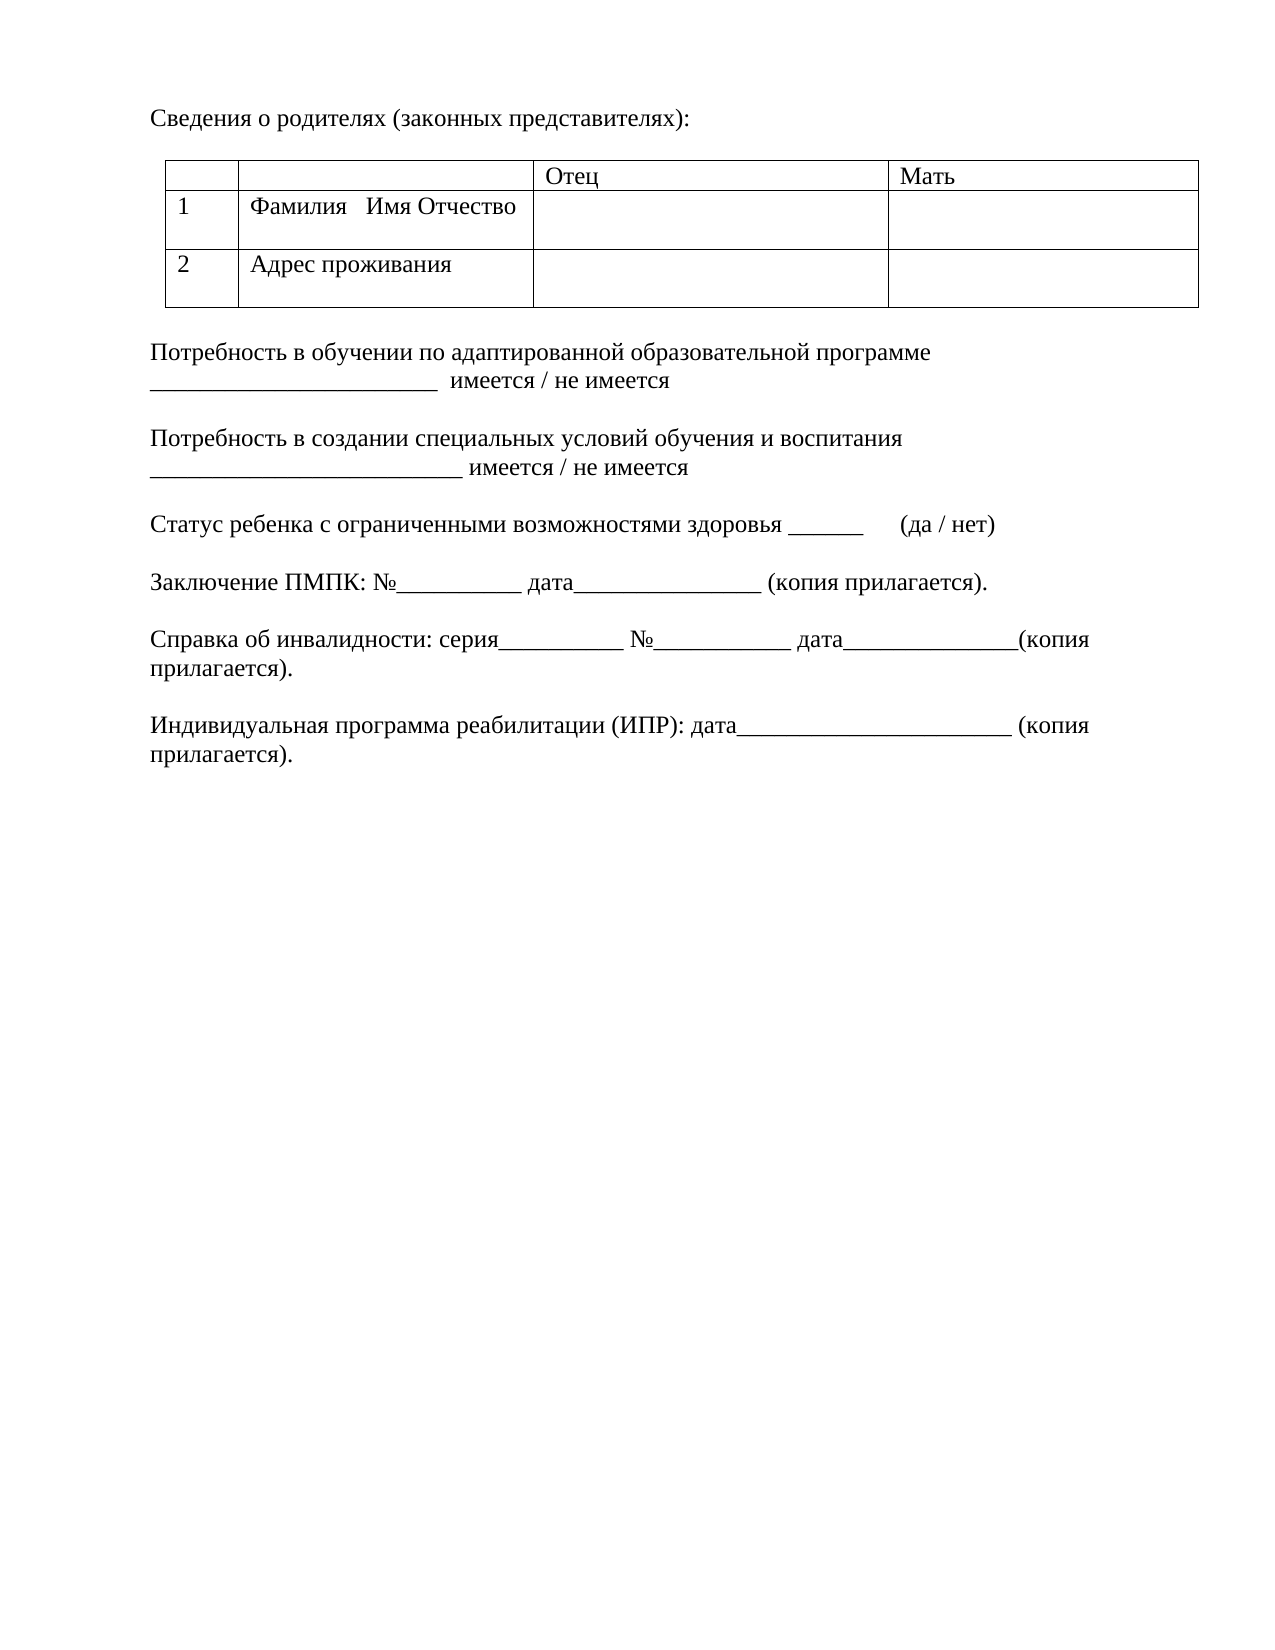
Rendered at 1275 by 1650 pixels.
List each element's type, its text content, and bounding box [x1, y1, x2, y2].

text Заключение ПМПК: №__________ дата_______________ (копия прилагается). [150, 567, 1125, 596]
table_cell 2 [166, 250, 238, 307]
table_cell [889, 191, 1198, 248]
table_header Отец [534, 161, 888, 190]
table_cell Фамилия Имя Отчество [239, 191, 533, 248]
table_cell Адрес проживания [239, 250, 533, 307]
text Индивидуальная программа реабилитации (ИПР): дата______________________ (копия [150, 711, 1125, 739]
text прилагается). [150, 739, 1125, 768]
table_cell [534, 191, 888, 248]
text прилагается). [150, 653, 1125, 682]
table_header [166, 161, 238, 190]
table_header Мать [889, 161, 1198, 190]
text Сведения о родителях (законных представителях): [150, 103, 1125, 131]
text Потребность в обучении по адаптированной образовательной программе [150, 337, 1125, 366]
text _______________________ имеется / не имеется [150, 366, 1125, 394]
text Статус ребенка с ограниченными возможностями здоровья ______ (да / нет) [150, 509, 1125, 538]
text Потребность в создании специальных условий обучения и воспитания [150, 423, 1125, 452]
table_cell 1 [166, 191, 238, 248]
table_header [239, 161, 533, 190]
text Справка об инвалидности: серия__________ №___________ дата______________(копия [150, 624, 1125, 653]
table_cell [534, 250, 888, 307]
text _________________________ имеется / не имеется [150, 452, 1125, 481]
table_cell [889, 250, 1198, 307]
